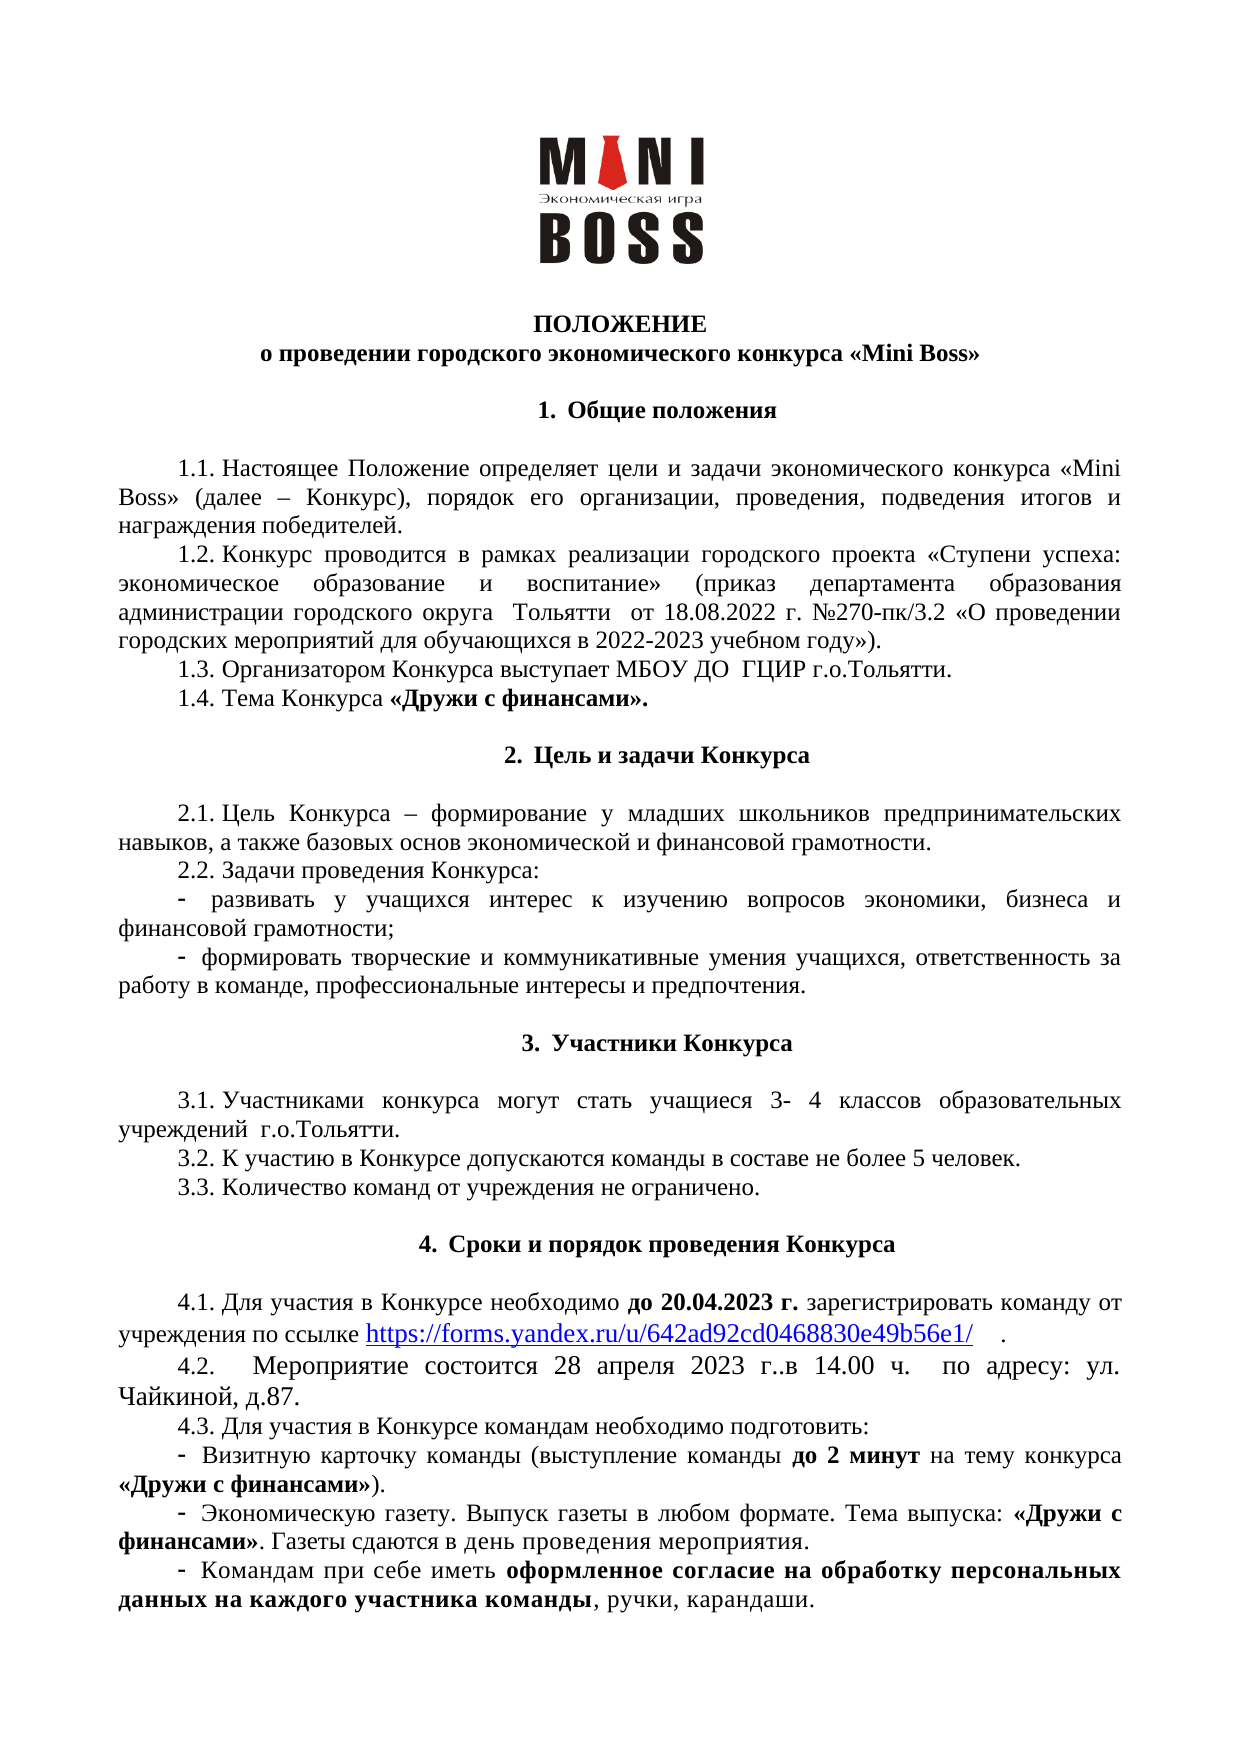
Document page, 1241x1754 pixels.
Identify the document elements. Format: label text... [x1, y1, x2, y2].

list Экономическую газету. Выпуск газеты в любом формате. Тема выпуска: «Дружи с финансами». Газеты сдаются в день проведения мероприятия. [118, 1498, 1122, 1555]
list Цель и задачи Конкурса [118, 741, 1122, 769]
list Организатором Конкурса выступает МБОУ ДО ГЦИР г.о.Тольятти. [118, 654, 1122, 683]
list Конкурс проводится в рамках реализации городского проекта «Ступени успеха: экономическое образование и воспитание» (приказ департамента образования администрации городского округа Тольятти от 18.08.2022 г. №270-пк/3.2 «О проведении городских мероприятий для обучающихся в 2022-2023 учебном году»). [118, 539, 1122, 654]
list Участниками конкурса могут стать учащиеся 3- 4 классов образовательных учреждений г.о.Тольятти. [118, 1086, 1122, 1143]
list Цель Конкурса – формирование у младших школьников предпринимательских навыков, а также базовых основ экономической и финансовой грамотности. [118, 798, 1122, 856]
list Тема Конкурса «Дружи с финансами». [118, 683, 1122, 712]
picture [510, 118, 730, 281]
list Сроки и порядок проведения Конкурса [118, 1229, 1122, 1258]
list развивать у учащихся интерес к изучению вопросов экономики, бизнеса и финансовой грамотности; [118, 884, 1122, 942]
text о проведении городского экономического конкурса «Mini Boss» [118, 338, 1122, 367]
list формировать творческие и коммуникативные умения учащихся, ответственность за работу в команде, профессиональные интересы и предпочтения. [118, 942, 1122, 999]
list Мероприятие состоится 28 апреля 2023 г..в 14.00 ч. по адресу: ул. Чайкиной, д.87. [118, 1349, 1122, 1411]
list Визитную карточку команды (выступление команды до 2 минут на тему конкурса «Дружи с финансами»). [118, 1440, 1122, 1498]
list Настоящее Положение определяет цели и задачи экономического конкурса «Mini Boss» (далее – Конкурс), порядок его организации, проведения, подведения итогов и награждения победителей. [118, 453, 1122, 539]
list Количество команд от учреждения не ограничено. [118, 1172, 1122, 1201]
list Участники Конкурса [118, 1028, 1122, 1057]
list Командам при себе иметь оформленное согласие на обработку персональных данных на каждого участника команды, ручки, карандаши. [118, 1555, 1122, 1613]
list К участию в Конкурсе допускаются команды в составе не более 5 человек. [118, 1143, 1122, 1172]
list Для участия в Конкурсе командам необходимо подготовить: [118, 1411, 1122, 1440]
list Общие положения [192, 396, 1122, 424]
text ПОЛОЖЕНИЕ [118, 309, 1122, 338]
list Задачи проведения Конкурса: [118, 856, 1122, 884]
list Для участия в Конкурсе необходимо до 20.04.2023 г. зарегистрировать команду от учреждения по ссылке https://forms.yandex.ru/u/642ad92cd0468830e49b56e1/ . [118, 1287, 1122, 1349]
